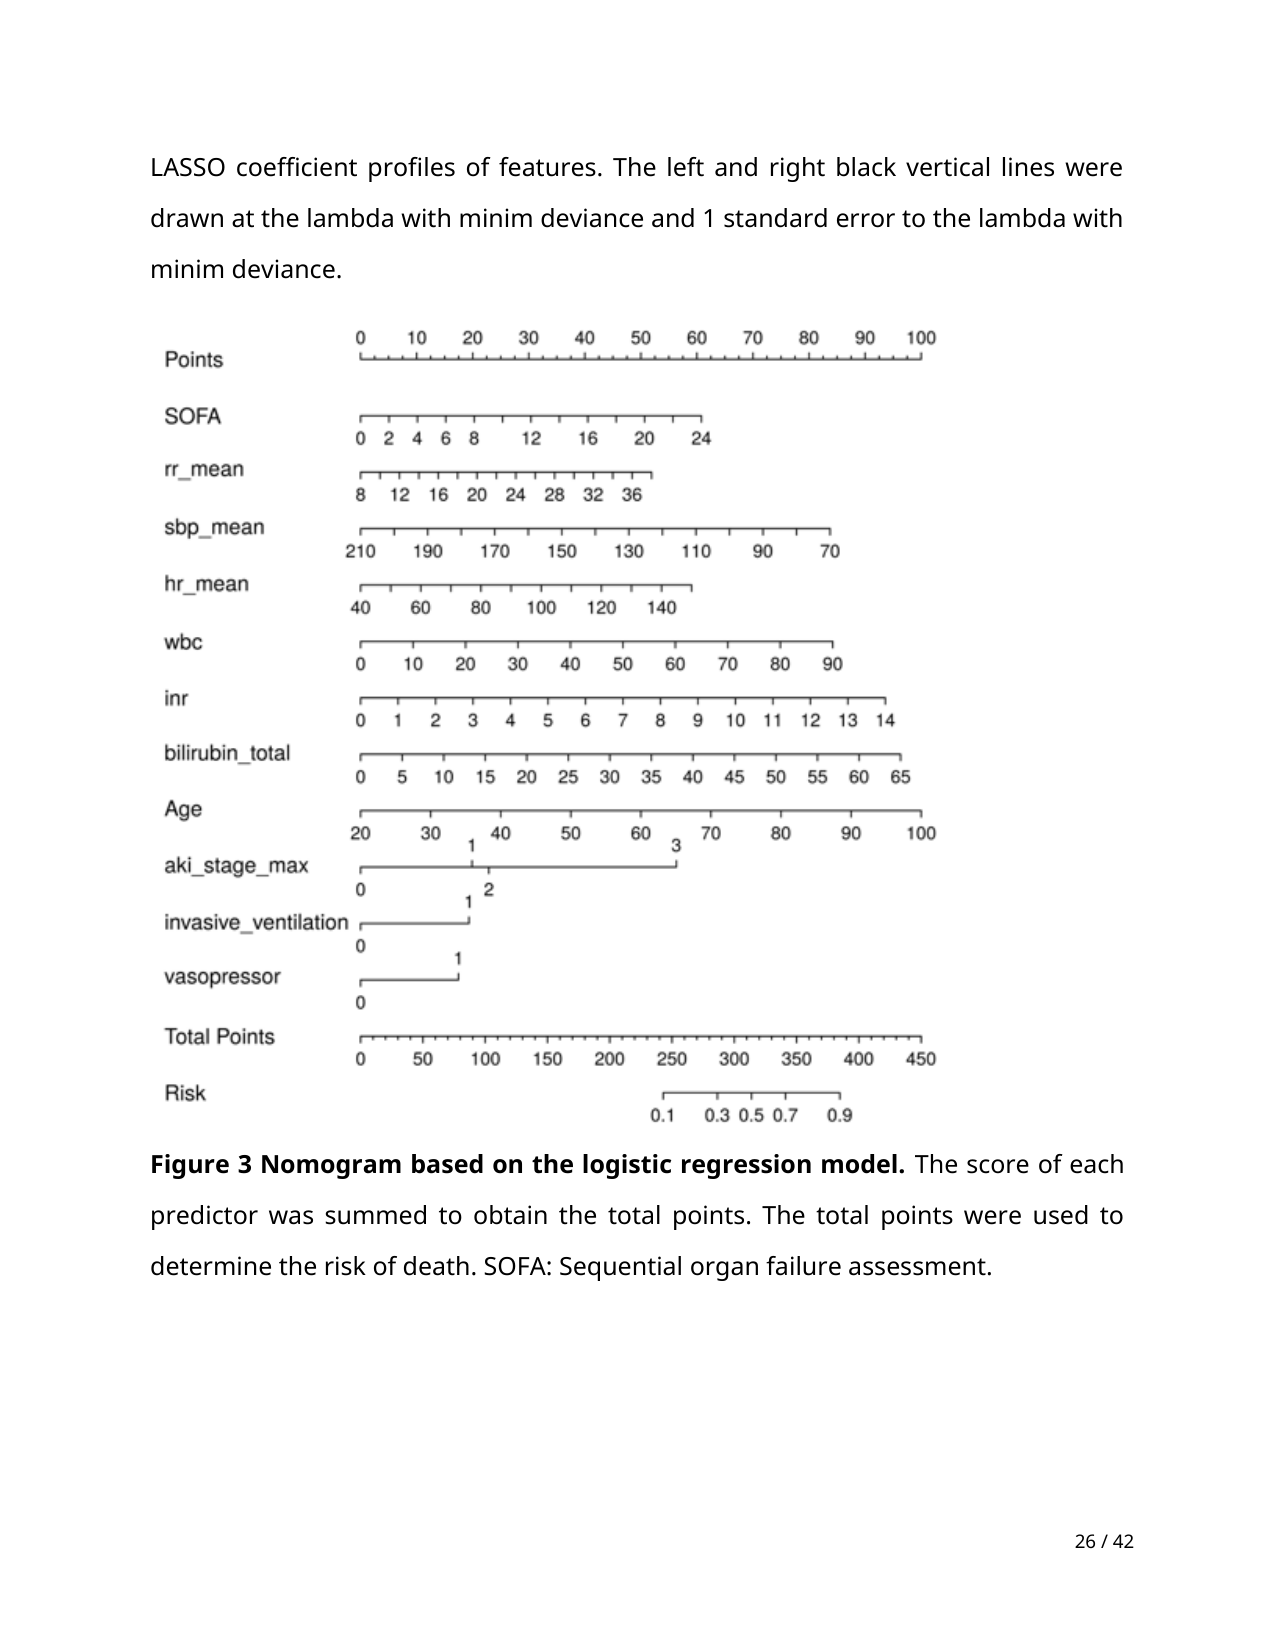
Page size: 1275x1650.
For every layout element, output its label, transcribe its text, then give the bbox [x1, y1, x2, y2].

text Figure 3 Nomogram based on the logistic regression model. The score of each predictor was summed to obtain the total points. The total points were used to determine the risk of death. SOFA: Sequential organ failure assessment. [150, 1147, 1125, 1283]
picture [150, 303, 965, 1130]
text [150, 150, 1125, 286]
